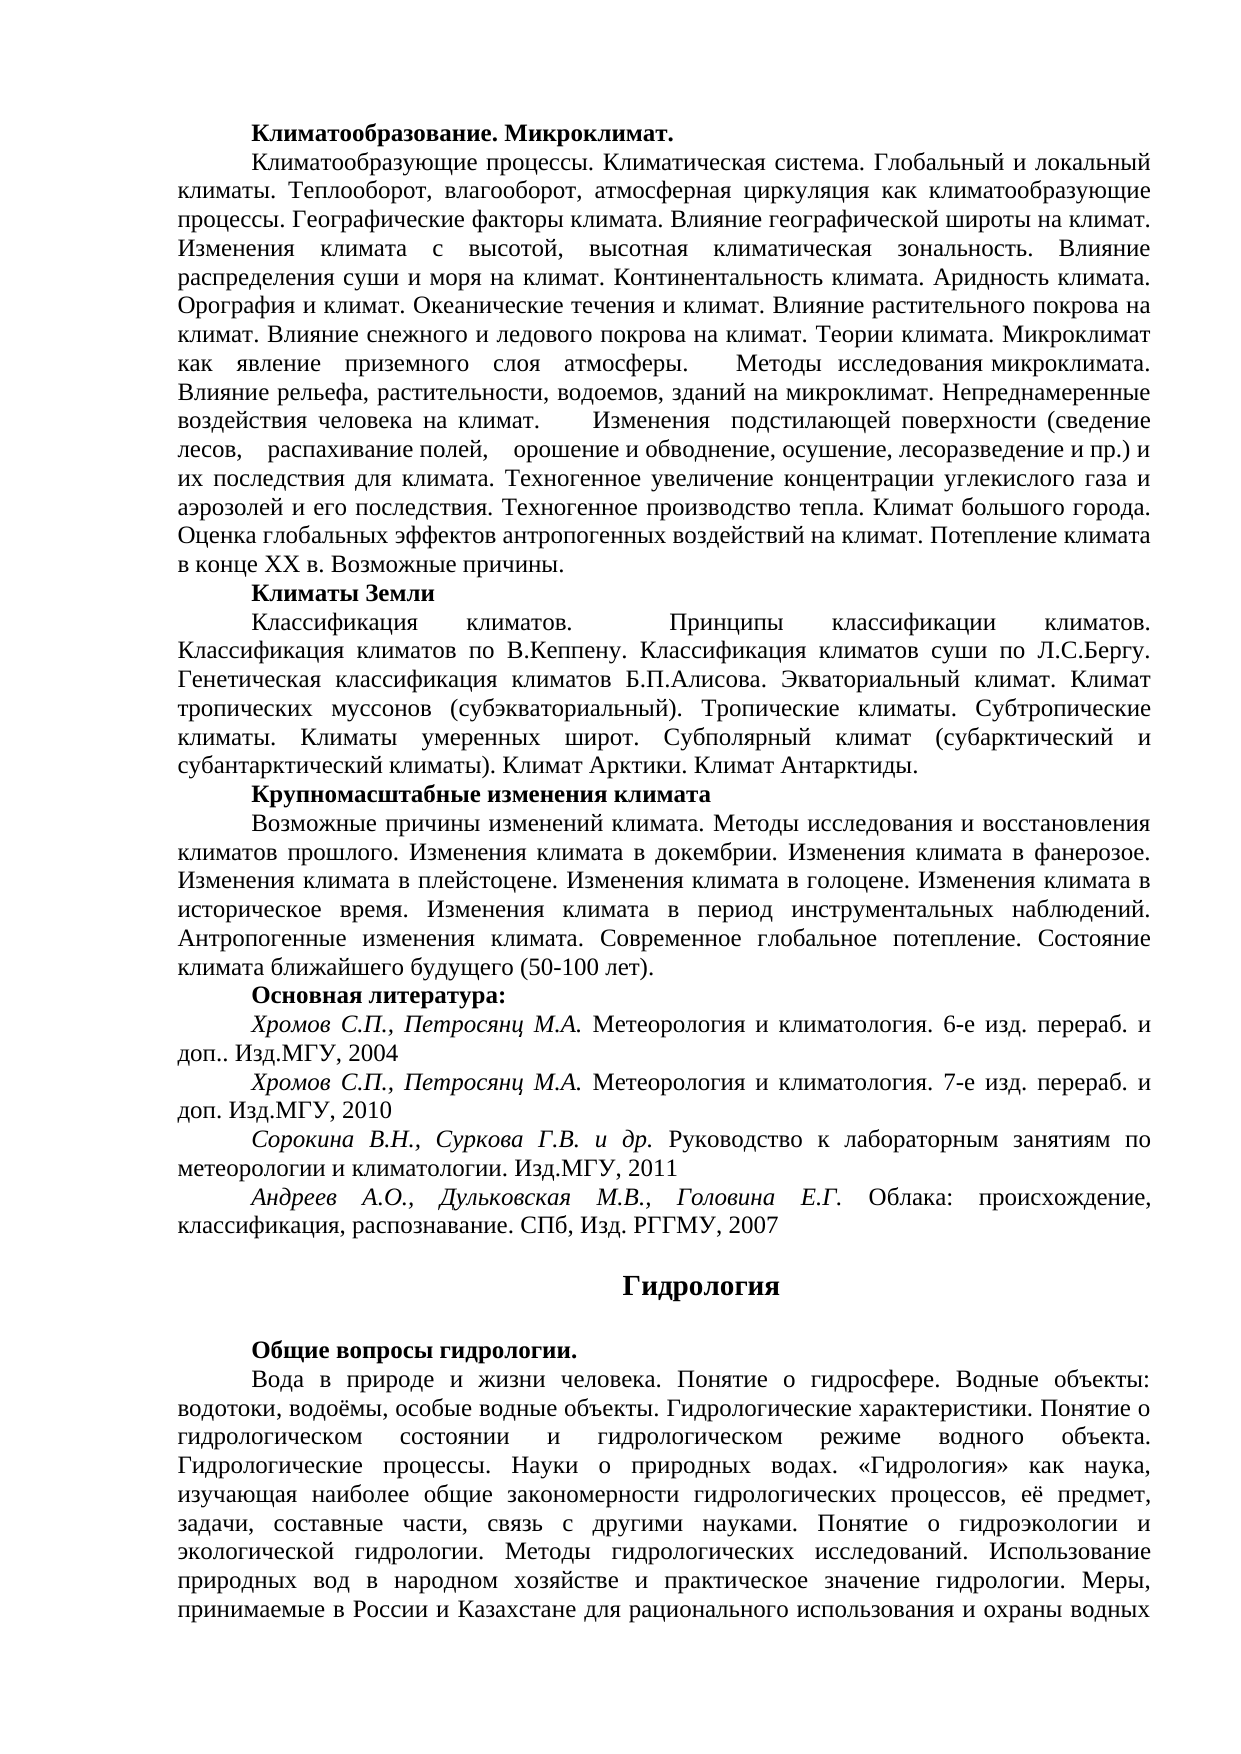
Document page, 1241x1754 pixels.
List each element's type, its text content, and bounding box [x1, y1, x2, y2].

text Гидрология [177, 1268, 1152, 1302]
text Общие вопросы гидрологии. [177, 1335, 1152, 1364]
text Возможные причины изменений климата. Методы исследования и восстановления климатов прошлого. Изменения климата в докембрии. Изменения климата в фанерозое. Изменения климата в плейстоцене. Изменения климата в голоцене. Изменения климата в историческое время. Изменения климата в период инструментальных наблюдений. Антропогенные изменения климата. Современное глобальное потепление. Состояние климата ближайшего будущего (50-100 лет). [177, 808, 1152, 981]
text Климатообразование. Микроклимат. [177, 118, 1152, 147]
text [177, 1364, 1152, 1623]
text Климатообразующие процессы. Климатическая система. Глобальный и локальный климаты. Теплооборот, влагооборот, атмосферная циркуляция как климатообразующие процессы. Географические факторы климата. Влияние географической широты на климат. Изменения климата с высотой, высотная климатическая зональность. Влияние распределения суши и моря на климат. Континентальность климата. Аридность климата. Орография и климат. Океанические течения и климат. Влияние растительного покрова на климат. Влияние снежного и ледового покрова на климат. Теории климата. Микроклимат как явление приземного слоя атмосферы. Методы исследования микроклимата. Влияние рельефа, растительности, водоемов, зданий на микроклимат. Непреднамеренные воздействия человека на климат. Изменения подстилающей поверхности (сведение лесов, распахивание полей, орошение и обводнение, осушение, лесоразведение и пр.) и их последствия для климата. Техногенное увеличение концентрации углекислого газа и аэрозолей и его последствия. Техногенное производство тепла. Климат большого города. Оценка глобальных эффектов антропогенных воздействий на климат. Потепление климата в конце XX в. Возможные причины. [177, 147, 1152, 578]
text Андреев А.О., Дульковская М.В., Головина Е.Г. Облака: происхождение, классификация, распознавание. СПб, Изд. РГГМУ, 2007 [177, 1182, 1152, 1239]
text Сорокина В.Н., Суркова Г.В. и др. Руководство к лабораторным занятиям по метеорологии и климатологии. Изд.МГУ, 2011 [177, 1124, 1152, 1182]
text Хромов С.П., Петросянц М.А. Метеорология и климатология. 6-е изд. перераб. и доп.. Изд.МГУ, 2004 [177, 1009, 1152, 1067]
text Крупномасштабные изменения климата [177, 779, 1152, 808]
text Основная литература: [177, 981, 1152, 1009]
text Хромов С.П., Петросянц М.А. Метеорология и климатология. 7-е изд. перераб. и доп. Изд.МГУ, 2010 [177, 1067, 1152, 1124]
text Климаты Земли [177, 578, 1152, 607]
text Классификация климатов. Принципы классификации климатов. Классификация климатов по В.Кеппену. Классификация климатов суши по Л.С.Бергу. Генетическая классификация климатов Б.П.Алисова. Экваториальный климат. Климат тропических муссонов (субэкваториальный). Тропические климаты. Субтропические климаты. Климаты умеренных широт. Субполярный климат (субарктический и субантарктический климаты). Климат Арктики. Климат Антарктиды. [177, 607, 1152, 779]
